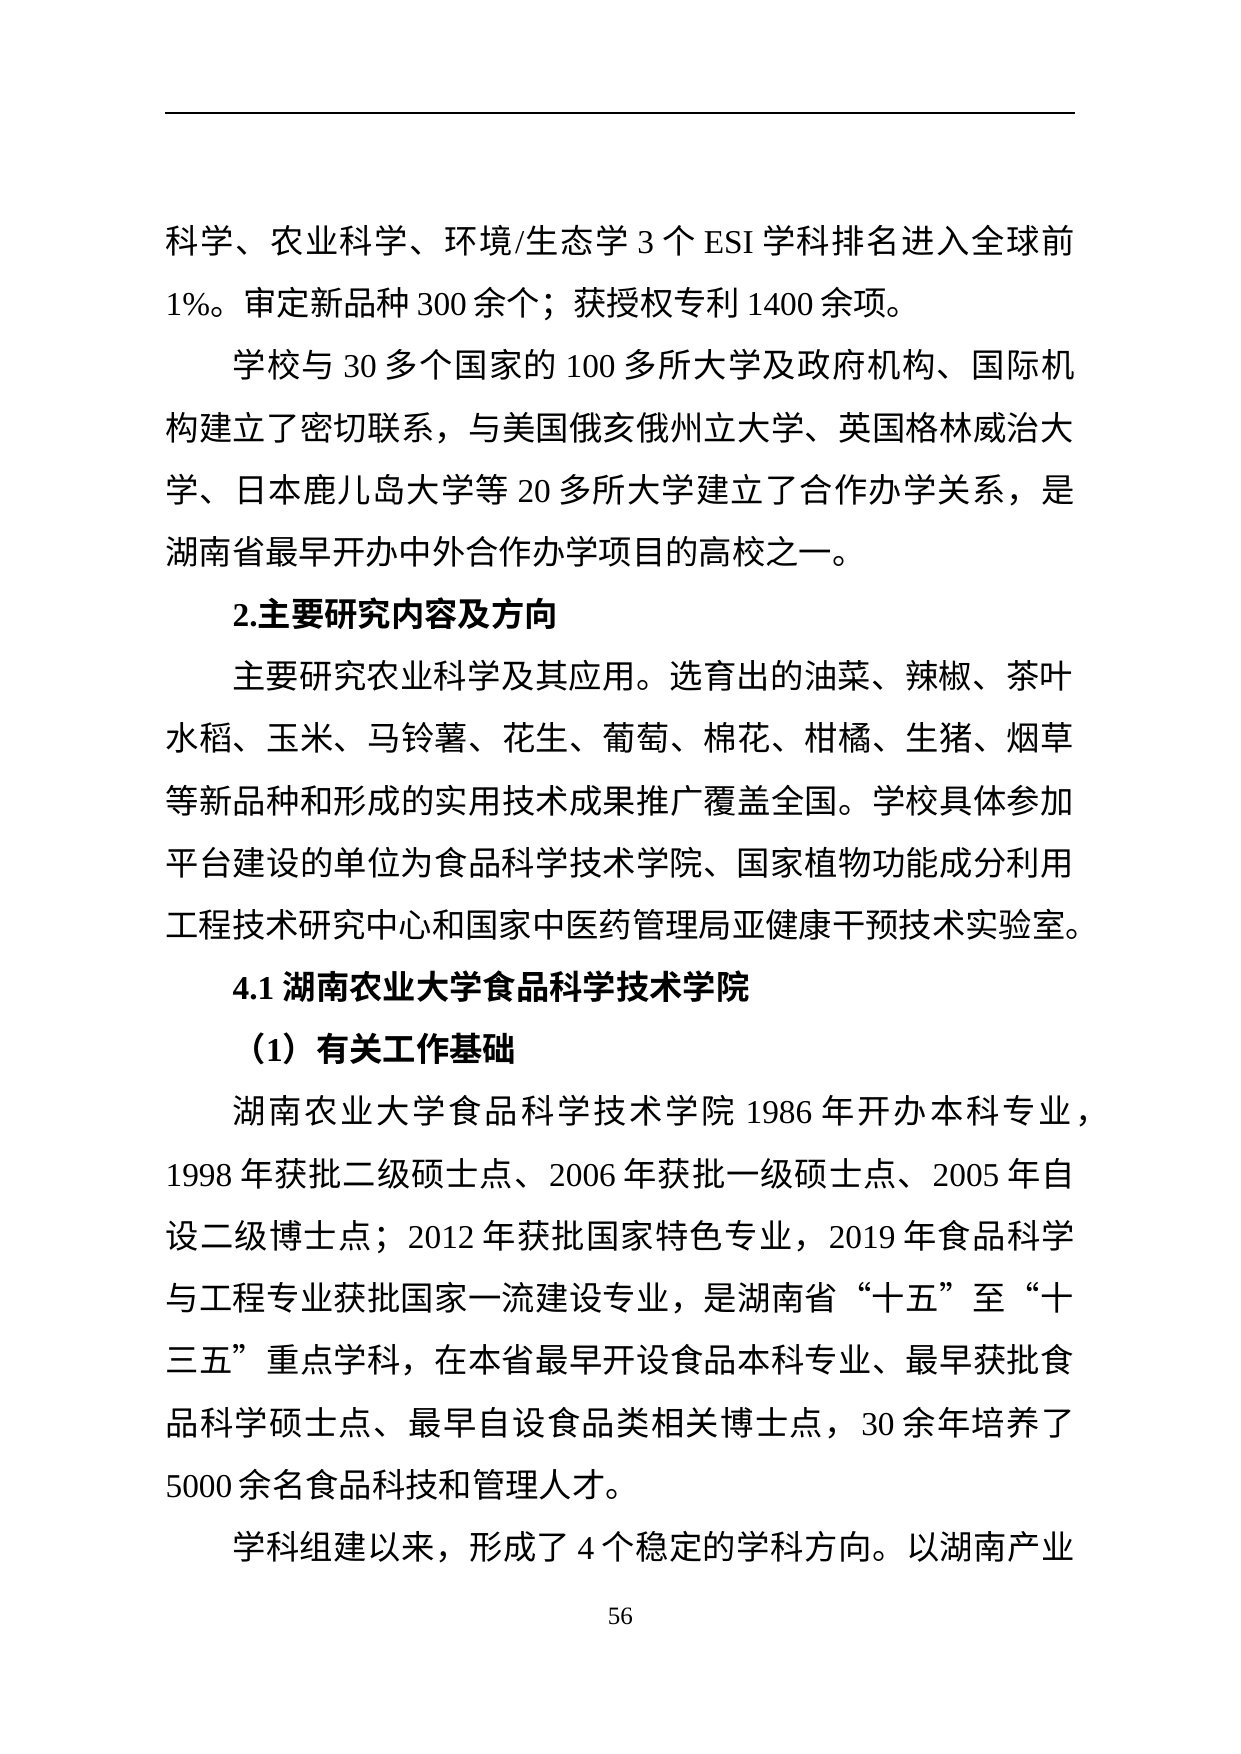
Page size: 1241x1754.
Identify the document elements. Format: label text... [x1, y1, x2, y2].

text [165, 1514, 1075, 1576]
text （1）有关工作基础 [165, 1016, 1075, 1078]
text 湖南农业大学食品科学技术学院1986年开办本科专业，1998年获批二级硕士点、2006年获批一级硕士点、2005年自设二级博士点；2012年获批国家特色专业，2019年食品科学与工程专业获批国家一流建设专业，是湖南省“十五”至“十三五”重点学科，在本省最早开设食品本科专业、最早获批食品科学硕士点、最早自设食品类相关博士点，30余年培养了5000余名食品科技和管理人才。 [165, 1078, 1075, 1514]
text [165, 208, 1075, 332]
text 学校与30多个国家的100多所大学及政府机构、国际机构建立了密切联系，与美国俄亥俄州立大学、英国格林威治大学、日本鹿儿岛大学等20多所大学建立了合作办学关系，是湖南省最早开办中外合作办学项目的高校之一。 [165, 332, 1075, 581]
text 4.1 湖南农业大学食品科学技术学院 [165, 954, 1075, 1016]
text 2.主要研究内容及方向 [165, 581, 1075, 643]
text 主要研究农业科学及其应用。选育出的油菜、辣椒、茶叶、水稻、玉米、马铃薯、花生、葡萄、棉花、柑橘、生猪、烟草等新品种和形成的实用技术成果推广覆盖全国。学校具体参加平台建设的单位为食品科学技术学院、国家植物功能成分利用工程技术研究中心和国家中医药管理局亚健康干预技术实验室。 [165, 643, 1075, 954]
